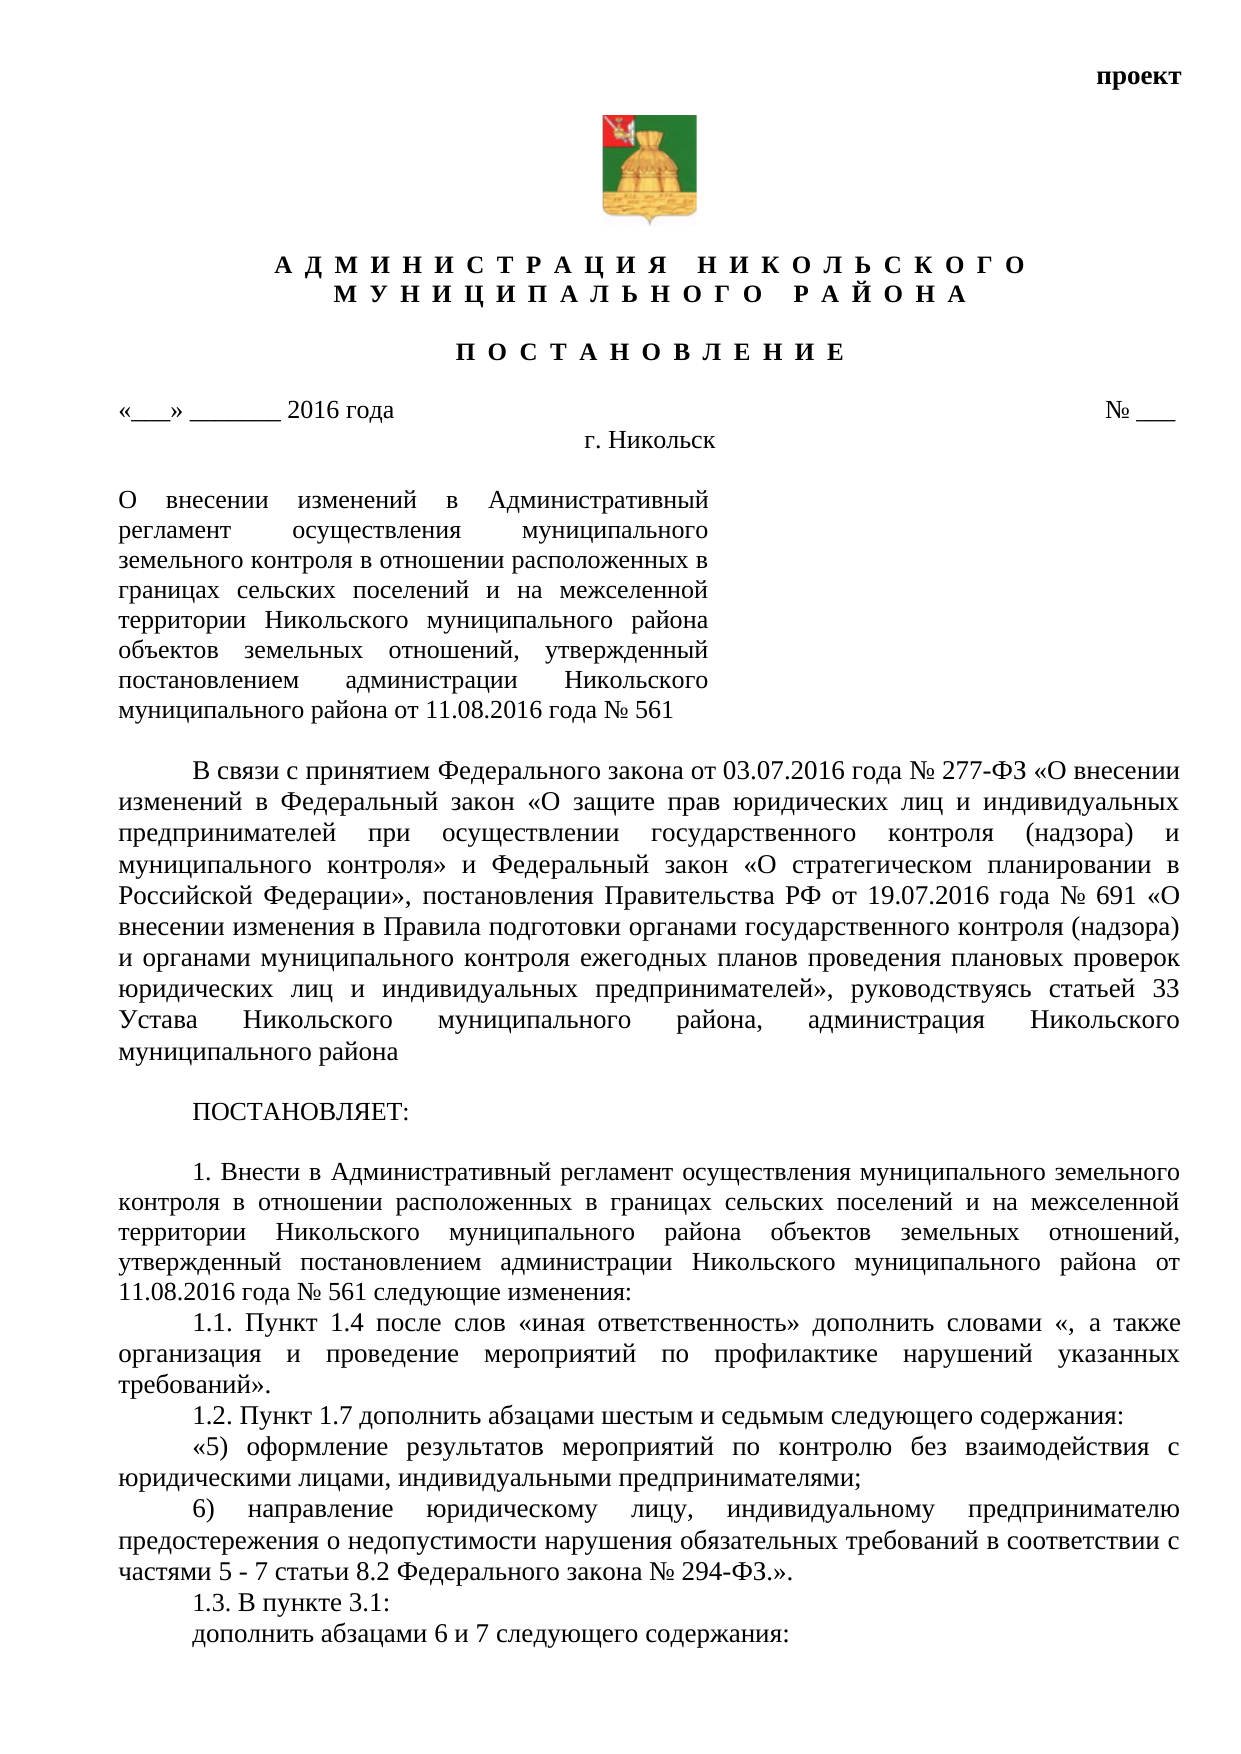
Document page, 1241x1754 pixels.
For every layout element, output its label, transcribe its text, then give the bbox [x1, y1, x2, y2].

text 6) направление юридическому лицу, индивидуальному предпринимателю предостережения о недопустимости нарушения обязательных требований в соответствии с частями 5 - 7 статьи 8.2 Федерального закона № 294-ФЗ.». [118, 1493, 1181, 1586]
text ПОСТАНОВЛЯЕТ: [118, 1096, 1181, 1126]
text 1.3. В пункте 3.1: [118, 1586, 1181, 1617]
text О внесении изменений в Административный регламент осуществления муниципального земельного контроля в отношении расположенных в границах сельских поселений и на межселенной территории Никольского муниципального района объектов земельных отношений, утвержденный постановлением администрации Никольского муниципального района от 11.08.2016 года № 561 [118, 484, 709, 724]
picture [602, 115, 697, 226]
text ПОСТАНОВЛЕНИЕ [118, 337, 1181, 366]
text «___» _______ 2016 года № ___ [118, 394, 1181, 424]
text «5) оформление результатов мероприятий по контролю без взаимодействия с юридическими лицами, индивидуальными предпринимателями; [118, 1430, 1181, 1493]
text 1. Внести в Административный регламент осуществления муниципального земельного контроля в отношении расположенных в границах сельских поселений и на межселенной территории Никольского муниципального района объектов земельных отношений, утвержденный постановлением администрации Никольского муниципального района от 11.08.2016 года № 561 следующие изменения: [118, 1156, 1181, 1306]
text проект [118, 59, 1181, 90]
text АДМИНИСТРАЦИЯ НИКОЛЬСКОГО [118, 251, 1181, 279]
text 1.1. Пункт 1.4 после слов «иная ответственность» дополнить словами «, а также организация и проведение мероприятий по профилактике нарушений указанных требований». [118, 1306, 1181, 1399]
text 1.2. Пункт 1.7 дополнить абзацами шестым и седьмым следующего содержания: [118, 1399, 1181, 1430]
text г. Никольск [118, 424, 1181, 454]
text МУНИЦИПАЛЬНОГО РАЙОНА [118, 279, 1181, 308]
text дополнить абзацами 6 и 7 следующего содержания: [118, 1617, 1181, 1648]
text В связи с принятием Федерального закона от 03.07.2016 года № 277-ФЗ «О внесении изменений в Федеральный закон «О защите прав юридических лиц и индивидуальных предпринимателей при осуществлении государственного контроля (надзора) и муниципального контроля» и Федеральный закон «О стратегическом планировании в Российской Федерации», постановления Правительства РФ от 19.07.2016 года № 691 «О внесении изменения в Правила подготовки органами государственного контроля (надзора) и органами муниципального контроля ежегодных планов проведения плановых проверок юридических лиц и индивидуальных предпринимателей», руководствуясь статьей 33 Устава Никольского муниципального района, администрация Никольского муниципального района [118, 754, 1181, 1066]
